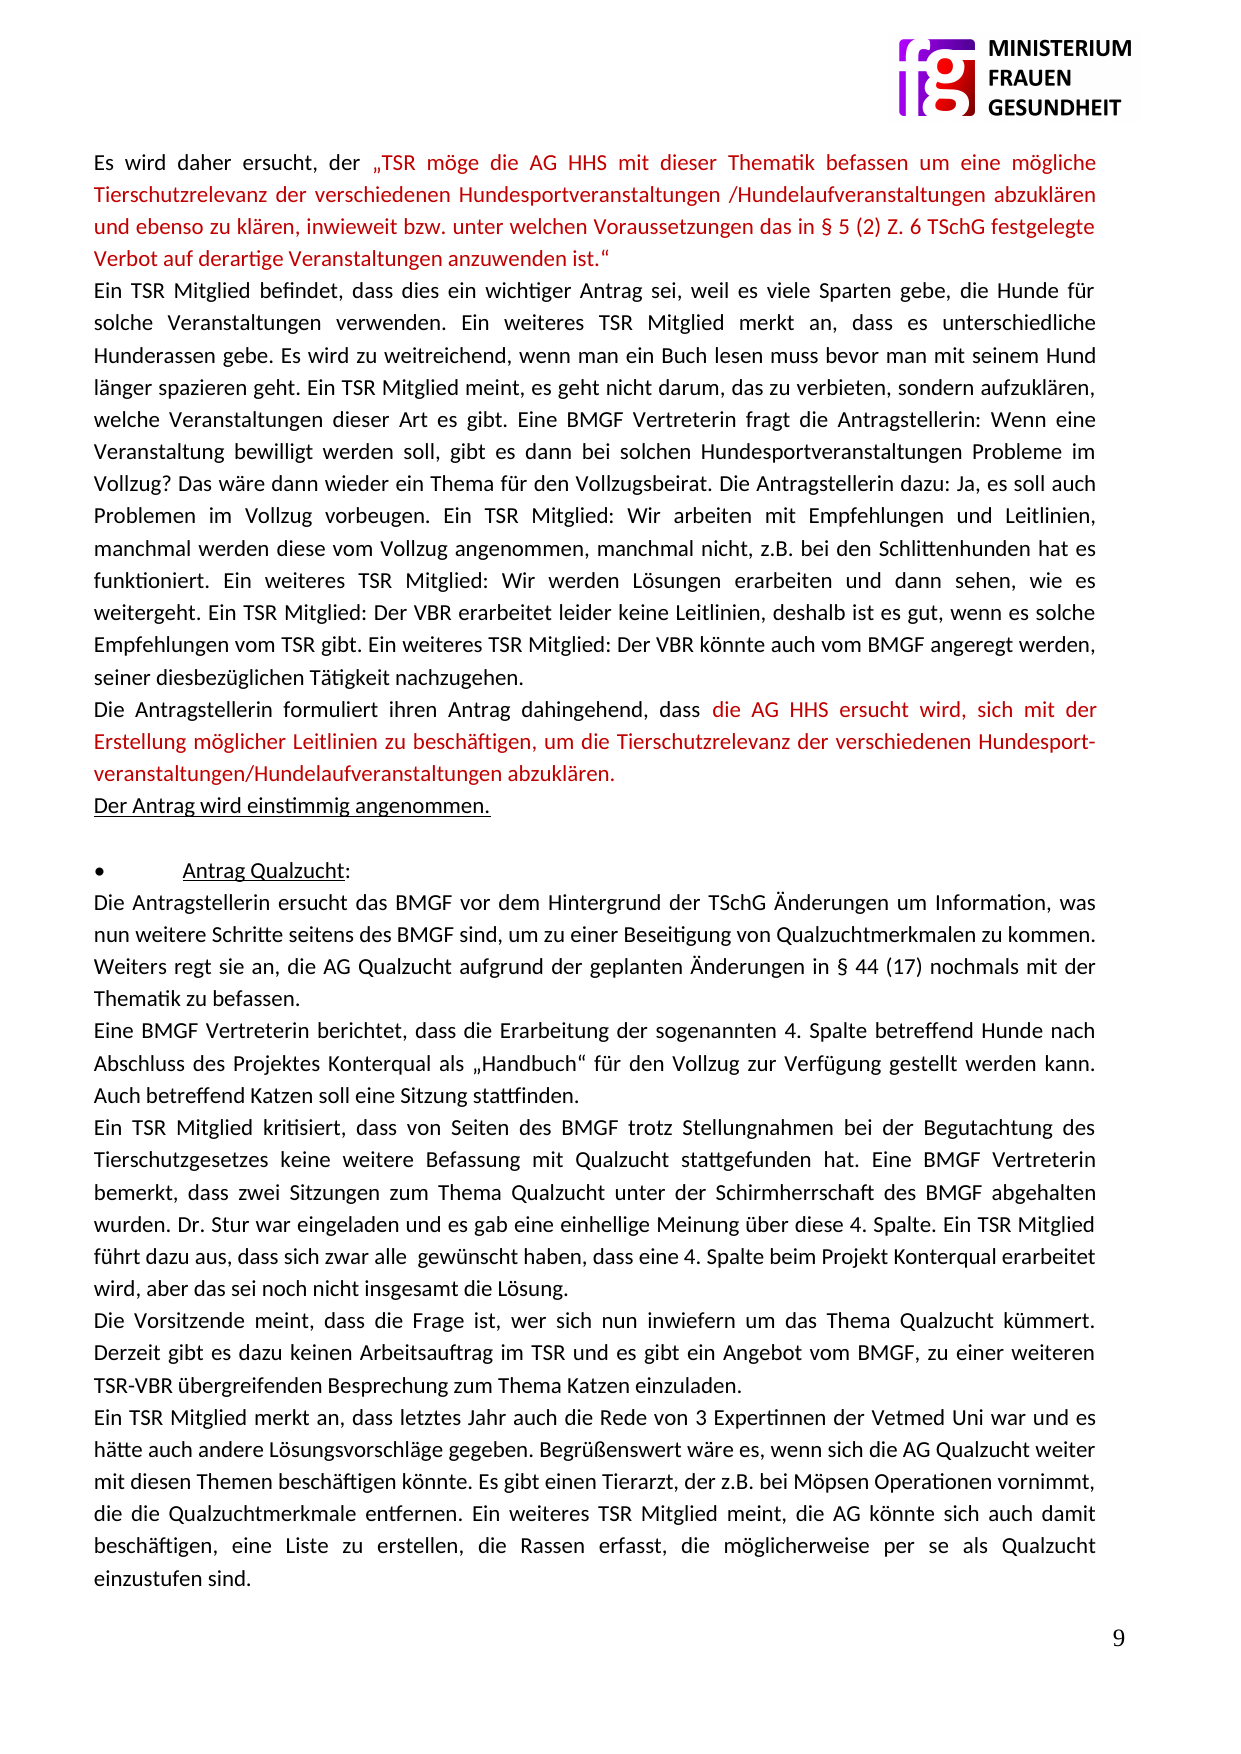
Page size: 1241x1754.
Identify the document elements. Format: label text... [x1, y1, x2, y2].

text Ein TSR Mitglied kritisiert, dass von Seiten des BMGF trotz Stellungnahmen bei der Begutachtung des Tierschutzgesetzes keine weitere Befassung mit Qualzucht stattgefunden hat. Eine BMGF Vertreterin bemerkt, dass zwei Sitzungen zum Thema Qualzucht unter der Schirmherrschaft des BMGF abgehalten wurden. Dr. Stur war eingeladen und es gab eine einhellige Meinung über diese 4. Spalte. Ein TSR Mitglied führt dazu aus, dass sich zwar alle gewünscht haben, dass eine 4. Spalte beim Projekt Konterqual erarbeitet wird, aber das sei noch nicht insgesamt die Lösung. [94, 1113, 1098, 1302]
text Die Antragstellerin formuliert ihren Antrag dahingehend, dass die AG HHS ersucht wird, sich mit der Erstellung möglicher Leitlinien zu beschäftigen, um die Tierschutzrelevanz der verschiedenen Hundesport-veranstaltungen/Hundelaufveranstaltungen abzuklären. [94, 695, 1098, 787]
text Die Antragstellerin ersucht das BMGF vor dem Hintergrund der TSchG Änderungen um Information, was nun weitere Schritte seitens des BMGF sind, um zu einer Beseitigung von Qualzuchtmerkmalen zu kommen. Weiters regt sie an, die AG Qualzucht aufgrund der geplanten Änderungen in § 44 (17) nochmals mit der Thematik zu befassen. [94, 888, 1098, 1012]
text Die Vorsitzende meint, dass die Frage ist, wer sich nun inwiefern um das Thema Qualzucht kümmert. Derzeit gibt es dazu keinen Arbeitsauftrag im TSR und es gibt ein Angebot vom BMGF, zu einer weiteren TSR-VBR übergreifenden Besprechung zum Thema Katzen einzuladen. [94, 1306, 1098, 1399]
text Eine BMGF Vertreterin berichtet, dass die Erarbeitung der sogenannten 4. Spalte betreffend Hunde nach Abschluss des Projektes Konterqual als „Handbuch“ für den Vollzug zur Verfügung gestellt werden kann. Auch betreffend Katzen soll eine Sitzung stattfinden. [94, 1017, 1098, 1109]
text Ein TSR Mitglied befindet, dass dies ein wichtiger Antrag sei, weil es viele Sparten gebe, die Hunde für solche Veranstaltungen verwenden. Ein weiteres TSR Mitglied merkt an, dass es unterschiedliche Hunderassen gebe. Es wird zu weitreichend, wenn man ein Buch lesen muss bevor man mit seinem Hund länger spazieren geht. Ein TSR Mitglied meint, es geht nicht darum, das zu verbieten, sondern aufzuklären, welche Veranstaltungen dieser Art es gibt. Eine BMGF Vertreterin fragt die Antragstellerin: Wenn eine Veranstaltung bewilligt werden soll, gibt es dann bei solchen Hundesportveranstaltungen Probleme im Vollzug? Das wäre dann wieder ein Thema für den Vollzugsbeirat. Die Antragstellerin dazu: Ja, es soll auch Problemen im Vollzug vorbeugen. Ein TSR Mitglied: Wir arbeiten mit Empfehlungen und Leitlinien, manchmal werden diese vom Vollzug angenommen, manchmal nicht, z.B. bei den Schlittenhunden hat es funktioniert. Ein weiteres TSR Mitglied: Wir werden Lösungen erarbeiten und dann sehen, wie es weitergeht. Ein TSR Mitglied: Der VBR erarbeitet leider keine Leitlinien, deshalb ist es gut, wenn es solche Empfehlungen vom TSR gibt. Ein weiteres TSR Mitglied: Der VBR könnte auch vom BMGF angeregt werden, seiner diesbezüglichen Tätigkeit nachzugehen. [94, 276, 1098, 691]
text • Antrag Qualzucht: [94, 856, 1098, 884]
text Ein TSR Mitglied merkt an, dass letztes Jahr auch die Rede von 3 Expertinnen der Vetmed Uni war und es hätte auch andere Lösungsvorschläge gegeben. Begrüßenswert wäre es, wenn sich die AG Qualzucht weiter mit diesen Themen beschäftigen könnte. Es gibt einen Tierarzt, der z.B. bei Möpsen Operationen vornimmt, die die Qualzuchtmerkmale entfernen. Ein weiteres TSR Mitglied meint, die AG könnte sich auch damit beschäftigen, eine Liste zu erstellen, die Rassen erfasst, die möglicherweise per se als Qualzucht einzustufen sind. [94, 1403, 1098, 1592]
text Der Antrag wird einstimmig angenommen. [94, 791, 1098, 819]
picture [888, 33, 1142, 122]
text Es wird daher ersucht, der „TSR möge die AG HHS mit dieser Thematik befassen um eine mögliche Tierschutzrelevanz der verschiedenen Hundesportveranstaltungen /Hundelaufveranstaltungen abzuklären und ebenso zu klären, inwieweit bzw. unter welchen Voraussetzungen das in § 5 (2) Z. 6 TSchG festgelegte Verbot auf derartige Veranstaltungen anzuwenden ist.“ [94, 148, 1098, 272]
